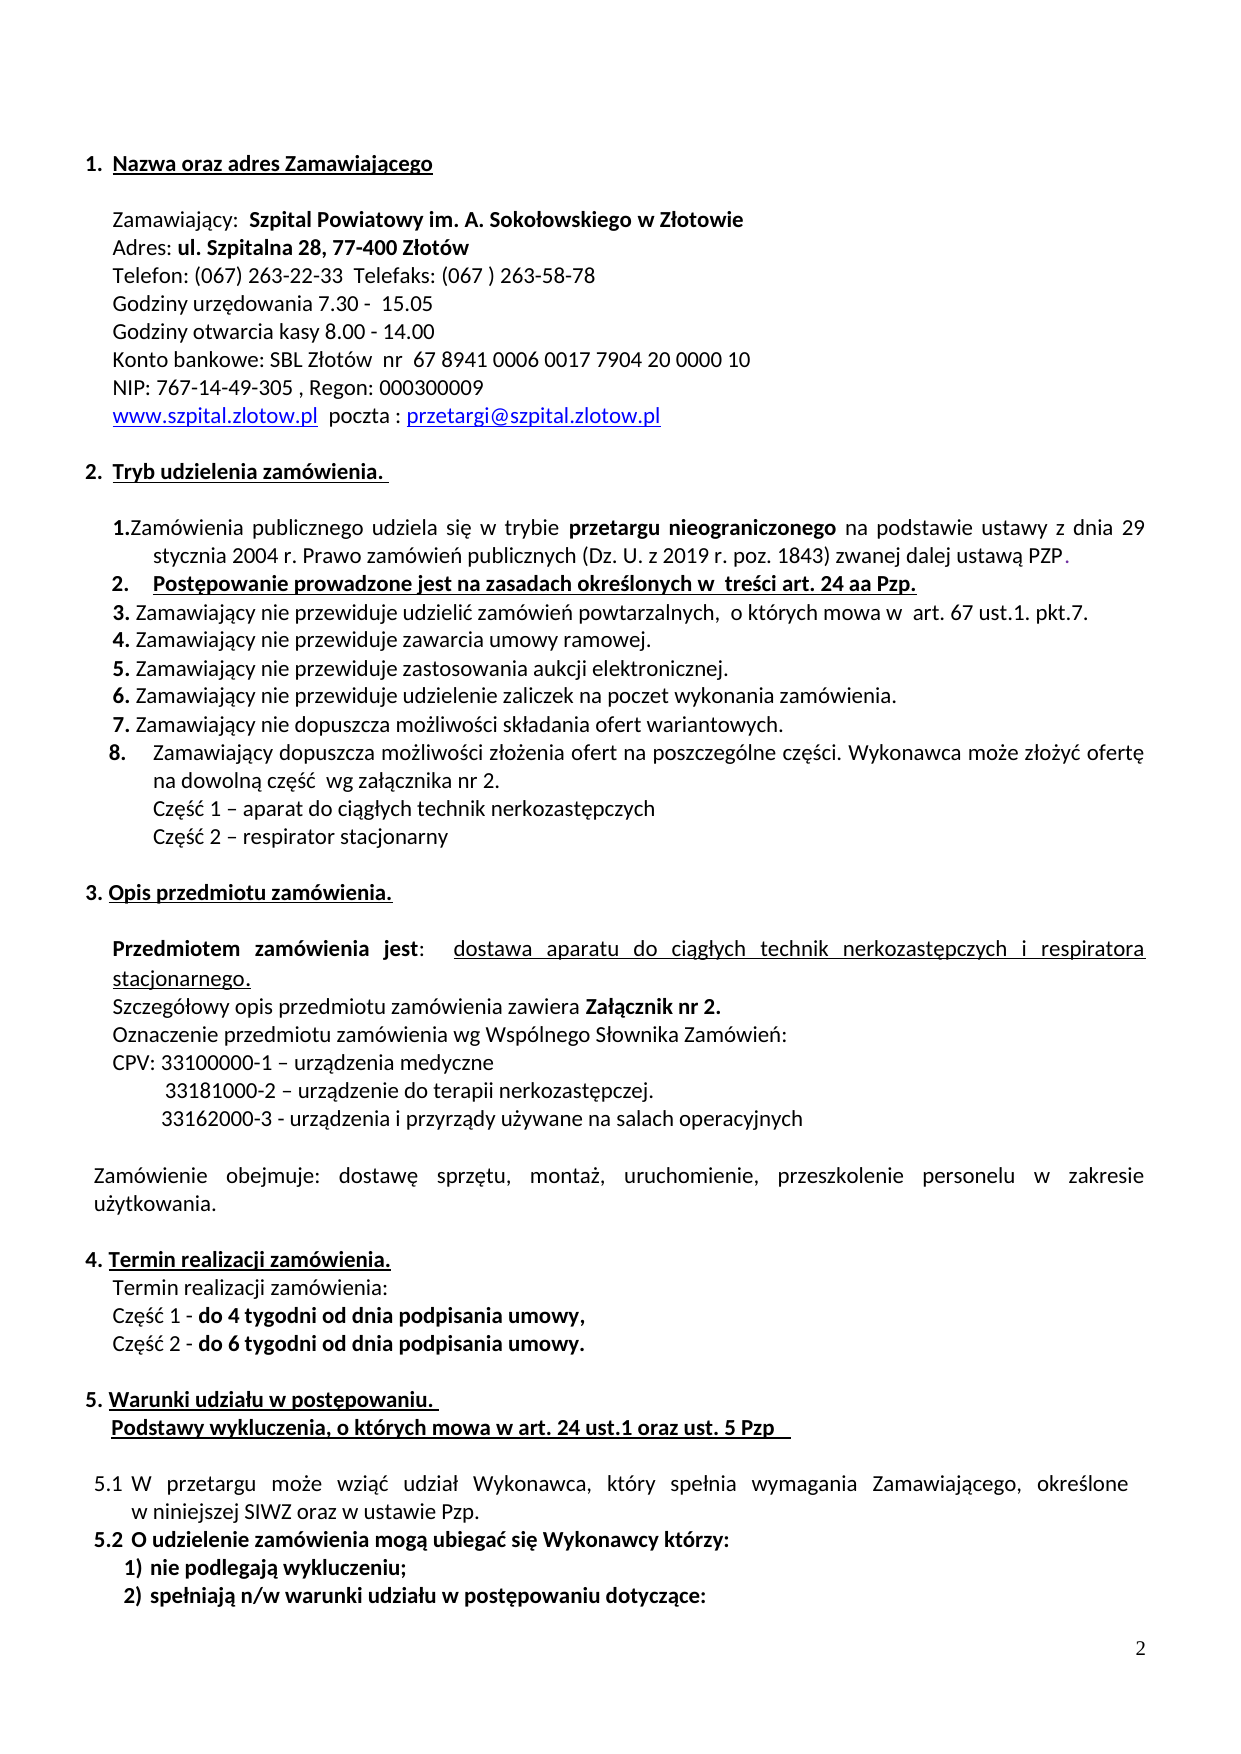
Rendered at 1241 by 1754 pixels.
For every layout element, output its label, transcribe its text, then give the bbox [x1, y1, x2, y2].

text Konto bankowe: SBL Złotów nr 67 8941 0006 0017 7904 20 0000 10 [94, 345, 1146, 373]
text Przedmiotem zamówienia jest: dostawa aparatu do ciągłych technik nerkozastępczych i respiratora stacjonarnego. [112, 934, 1146, 992]
text Zamówienie obejmuje: dostawę sprzętu, montaż, uruchomienie, przeszkolenie personelu w zakresie użytkowania. [94, 1161, 1146, 1217]
text Część 1 – aparat do ciągłych technik nerkozastępczych [153, 794, 1146, 822]
list W przetargu może wziąć udział Wykonawca, który spełnia wymagania Zamawiającego, określone w niniejszej SIWZ oraz w ustawie Pzp. [94, 1469, 1146, 1525]
text 33181000-2 – urządzenie do terapii nerkozastępczej. [112, 1076, 1146, 1104]
text Zamawiający: Szpital Powiatowy im. A. Sokołowskiego w Złotowie [112, 205, 1146, 233]
text Adres: ul. Szpitalna 28, 77-400 Złotów [112, 233, 1146, 261]
list Zamówienia publicznego udziela się w trybie przetargu nieograniczonego na podstawie ustawy z dnia 29 stycznia 2004 r. Prawo zamówień publicznych (Dz. U. z 2019 r. poz. 1843) zwanej dalej ustawą PZP. [112, 513, 1146, 569]
text Telefon: (067) 263-22-33 Telefaks: (067 ) 263-58-78 [112, 261, 1146, 289]
text Część 2 – respirator stacjonarny [153, 822, 1146, 850]
list Zamawiający nie przewiduje zawarcia umowy ramowej. [112, 626, 1146, 654]
text NIP: 767-14-49-305 , Regon: 000300009 [112, 373, 1146, 401]
list Postępowanie prowadzone jest na zasadach określonych w treści art. 24 aa Pzp. [111, 569, 1146, 598]
list Nazwa oraz adres Zamawiającego [94, 149, 1146, 177]
list Zamawiający nie dopuszcza możliwości składania ofert wariantowych. [112, 710, 1146, 738]
text 3. Opis przedmiotu zamówienia. [75, 878, 1146, 906]
text Część 2 - do 6 tygodni od dnia podpisania umowy. [112, 1329, 1146, 1357]
list Zamawiający nie przewiduje zastosowania aukcji elektronicznej. [112, 654, 1146, 682]
text 5. Warunki udziału w postępowaniu. [75, 1385, 1146, 1413]
text Podstawy wykluczenia, o których mowa w art. 24 ust.1 oraz ust. 5 Pzp [75, 1413, 1146, 1441]
text CPV: 33100000-1 – urządzenia medyczne [112, 1048, 1146, 1076]
text Szczegółowy opis przedmiotu zamówienia zawiera Załącznik nr 2. [112, 992, 1146, 1020]
list Zamawiający nie przewiduje udzielić zamówień powtarzalnych, o których mowa w art. 67 ust.1. pkt.7. [112, 598, 1146, 626]
list Zamawiający dopuszcza możliwości złożenia ofert na poszczególne części. Wykonawca może złożyć ofertę na dowolną część wg załącznika nr 2. [108, 738, 1146, 794]
text Termin realizacji zamówienia: [112, 1273, 1146, 1301]
text Godziny otwarcia kasy 8.00 - 14.00 [112, 317, 1146, 345]
text Część 1 - do 4 tygodni od dnia podpisania umowy, [112, 1301, 1146, 1329]
list nie podlegają wykluczeniu; [124, 1553, 1146, 1581]
text 4. Termin realizacji zamówienia. [75, 1245, 1146, 1273]
list Zamawiający nie przewiduje udzielenie zaliczek na poczet wykonania zamówienia. [112, 682, 1146, 710]
text Oznaczenie przedmiotu zamówienia wg Wspólnego Słownika Zamówień: [112, 1020, 1146, 1048]
list spełniają n/w warunki udziału w postępowaniu dotyczące: [123, 1581, 1146, 1609]
list O udzielenie zamówienia mogą ubiegać się Wykonawcy którzy: [94, 1525, 1146, 1553]
text Godziny urzędowania 7.30 - 15.05 [112, 289, 1146, 317]
text 33162000-3 - urządzenia i przyrządy używane na salach operacyjnych [161, 1104, 1146, 1132]
text www.szpital.zlotow.pl poczta : przetargi@szpital.zlotow.pl [112, 401, 1146, 429]
list Tryb udzielenia zamówienia. [94, 457, 1146, 486]
